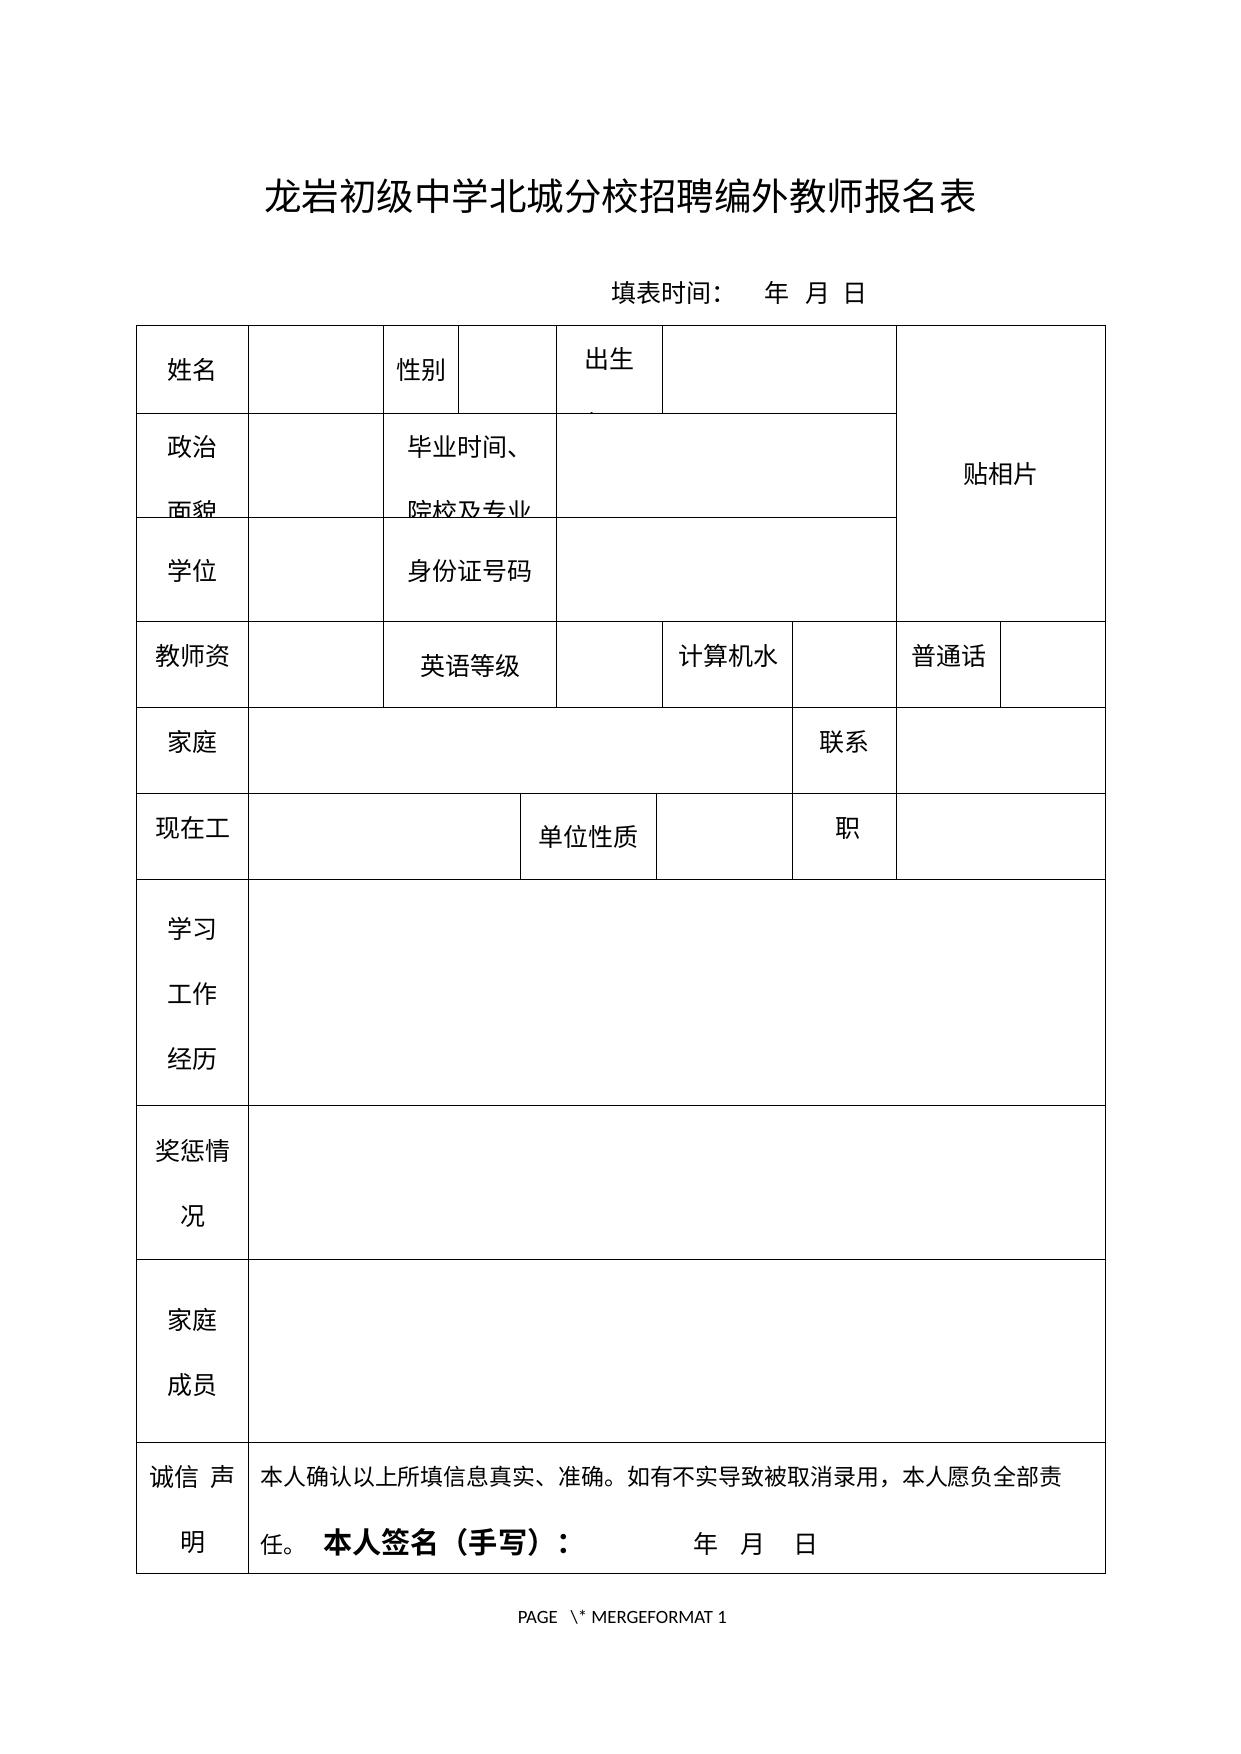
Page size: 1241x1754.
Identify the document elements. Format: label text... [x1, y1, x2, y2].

table_cell 毕业时间、院校及专业 [384, 414, 556, 517]
table_header 姓名 [137, 326, 248, 412]
table_cell [557, 622, 662, 707]
table_cell 普通话等级 [897, 622, 1000, 707]
table_header [459, 326, 556, 412]
table_cell 家庭 住址 [137, 708, 248, 793]
table_header 贴相片 [897, 326, 1105, 621]
table_cell 诚信 声明 [137, 1443, 248, 1573]
table_cell 英语等级 [384, 622, 556, 707]
table_cell 单位性质 [521, 794, 656, 878]
table_cell [249, 1106, 1105, 1259]
table_cell [657, 794, 792, 878]
table_header 出生 年月 [557, 326, 662, 412]
table_header [249, 326, 383, 412]
table_cell 政治 面貌 [137, 414, 248, 517]
table_cell [897, 708, 1105, 793]
table_cell 学习 工作 经历 [137, 880, 248, 1105]
table_cell 本人确认以上所填信息真实、准确。如有不实导致被取消录用，本人愿负全部责任。 本人签名（手写）： 年 月 日 [249, 1443, 1105, 1573]
table_cell [249, 708, 792, 793]
table_cell [249, 880, 1105, 1105]
table_cell 联系 电话 [793, 708, 896, 793]
table_cell 身份证号码 [384, 518, 556, 621]
table_cell [249, 414, 383, 517]
table_cell 学位 [137, 518, 248, 621]
table_cell [249, 622, 383, 707]
table_cell 教师资格种类 [137, 622, 248, 707]
table_cell [249, 794, 520, 878]
table_cell 职位、职称 [793, 794, 896, 878]
table_header 性别 [384, 326, 458, 412]
table_cell [249, 518, 383, 621]
table_cell [1001, 622, 1105, 707]
table_cell [897, 794, 1105, 878]
table_cell [249, 1260, 1105, 1442]
table_cell 家庭 成员 [137, 1260, 248, 1442]
table_cell 现在工作单位 [137, 794, 248, 878]
table_cell [557, 518, 896, 621]
table_cell [557, 414, 896, 517]
text 填表时间： 年 月 日 [148, 259, 1092, 324]
table_header [663, 326, 896, 412]
table_cell 计算机水平 [663, 622, 792, 707]
table_cell [793, 622, 896, 707]
text 龙岩初级中学北城分校招聘编外教师报名表 [148, 162, 1092, 227]
table_cell 奖惩情况 [137, 1106, 248, 1259]
